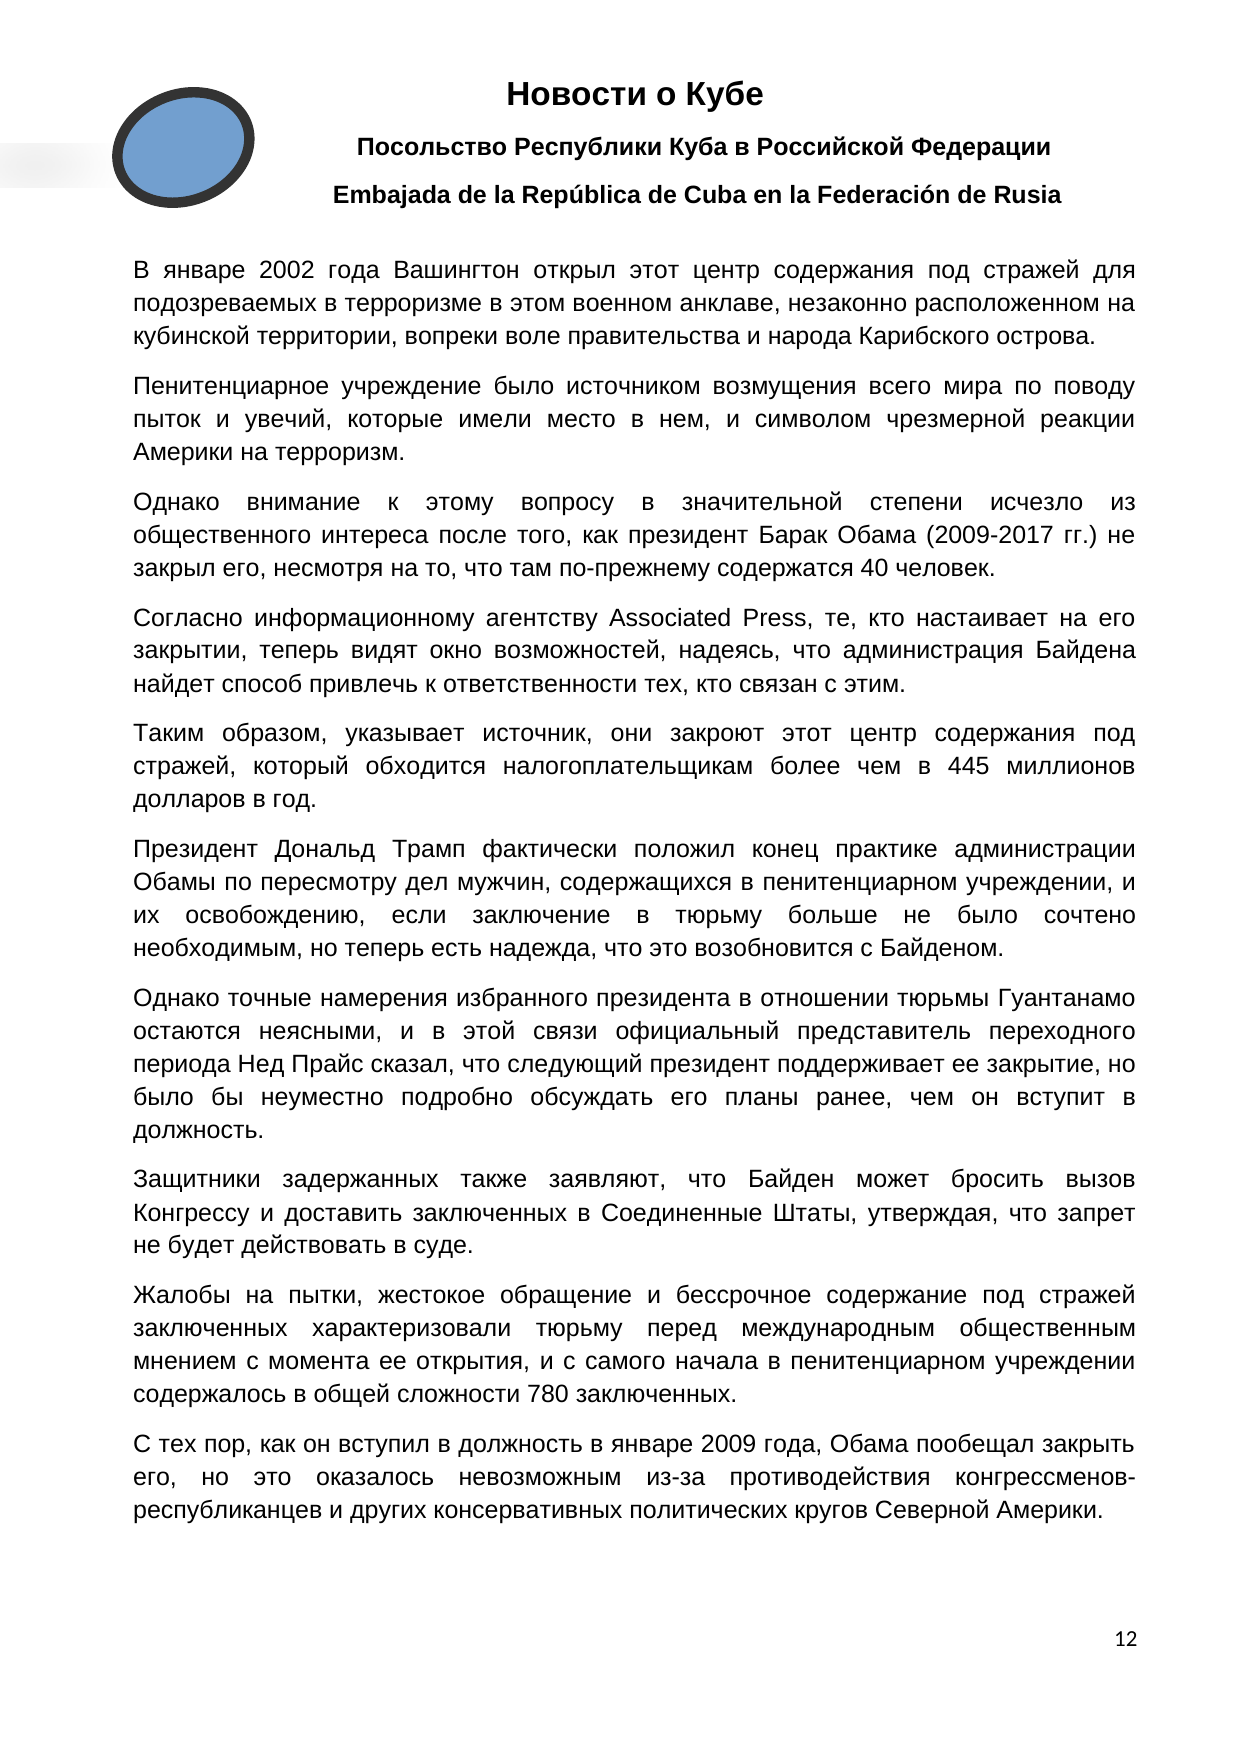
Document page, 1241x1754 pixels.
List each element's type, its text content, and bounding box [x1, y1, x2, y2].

text С тех пор, как он вступил в должность в январе 2009 года, Обама пообещал закрыть его, но это оказалось невозможным из-за противодействия конгрессменов-республиканцев и других консервативных политических кругов Северной Америки. [133, 1429, 1137, 1524]
text Защитники задержанных также заявляют, что Байден может бросить вызов Конгрессу и доставить заключенных в Соединенные Штаты, утверждая, что запрет не будет действовать в суде. [133, 1164, 1137, 1259]
text Жалобы на пытки, жестокое обращение и бессрочное содержание под стражей заключенных характеризовали тюрьму перед международным общественным мнением с момента ее открытия, и с самого начала в пенитенциарном учреждении содержалось в общей сложности 780 заключенных. [133, 1280, 1137, 1408]
text Согласно информационному агентству Associated Press, те, кто настаивает на его закрытии, теперь видят окно возможностей, надеясь, что администрация Байдена найдет способ привлечь к ответственности тех, кто связан с этим. [133, 602, 1137, 697]
text Однако точные намерения избранного президента в отношении тюрьмы Гуантанамо остаются неясными, и в этой связи официальный представитель переходного периода Нед Прайс сказал, что следующий президент поддерживает ее закрытие, но было бы неуместно подробно обсуждать его планы ранее, чем он вступит в должность. [133, 983, 1137, 1143]
text Пенитенциарное учреждение было источником возмущения всего мира по поводу пыток и увечий, которые имели место в нем, и символом чрезмерной реакции Америки на терроризм. [133, 371, 1137, 466]
text Однако внимание к этому вопросу в значительной степени исчезло из общественного интереса после того, как президент Барак Обама (2009-2017 гг.) не закрыл его, несмотря на то, что там по-прежнему содержатся 40 человек. [133, 487, 1137, 582]
text Таким образом, указывает источник, они закроют этот центр содержания под стражей, который обходится налогоплательщикам более чем в 445 миллионов долларов в год. [133, 718, 1137, 813]
text Президент Дональд Трамп фактически положил конец практике администрации Обамы по пересмотру дел мужчин, содержащихся в пенитенциарном учреждении, и их освобождению, если заключение в тюрьму больше не было сочтено необходимым, но теперь есть надежда, что это возобновится с Байденом. [133, 834, 1137, 962]
text В январе 2002 года Вашингтон открыл этот центр содержания под стражей для подозреваемых в терроризме в этом военном анклаве, незаконно расположенном на кубинской территории, вопреки воле правительства и народа Карибского острова. [133, 255, 1137, 350]
